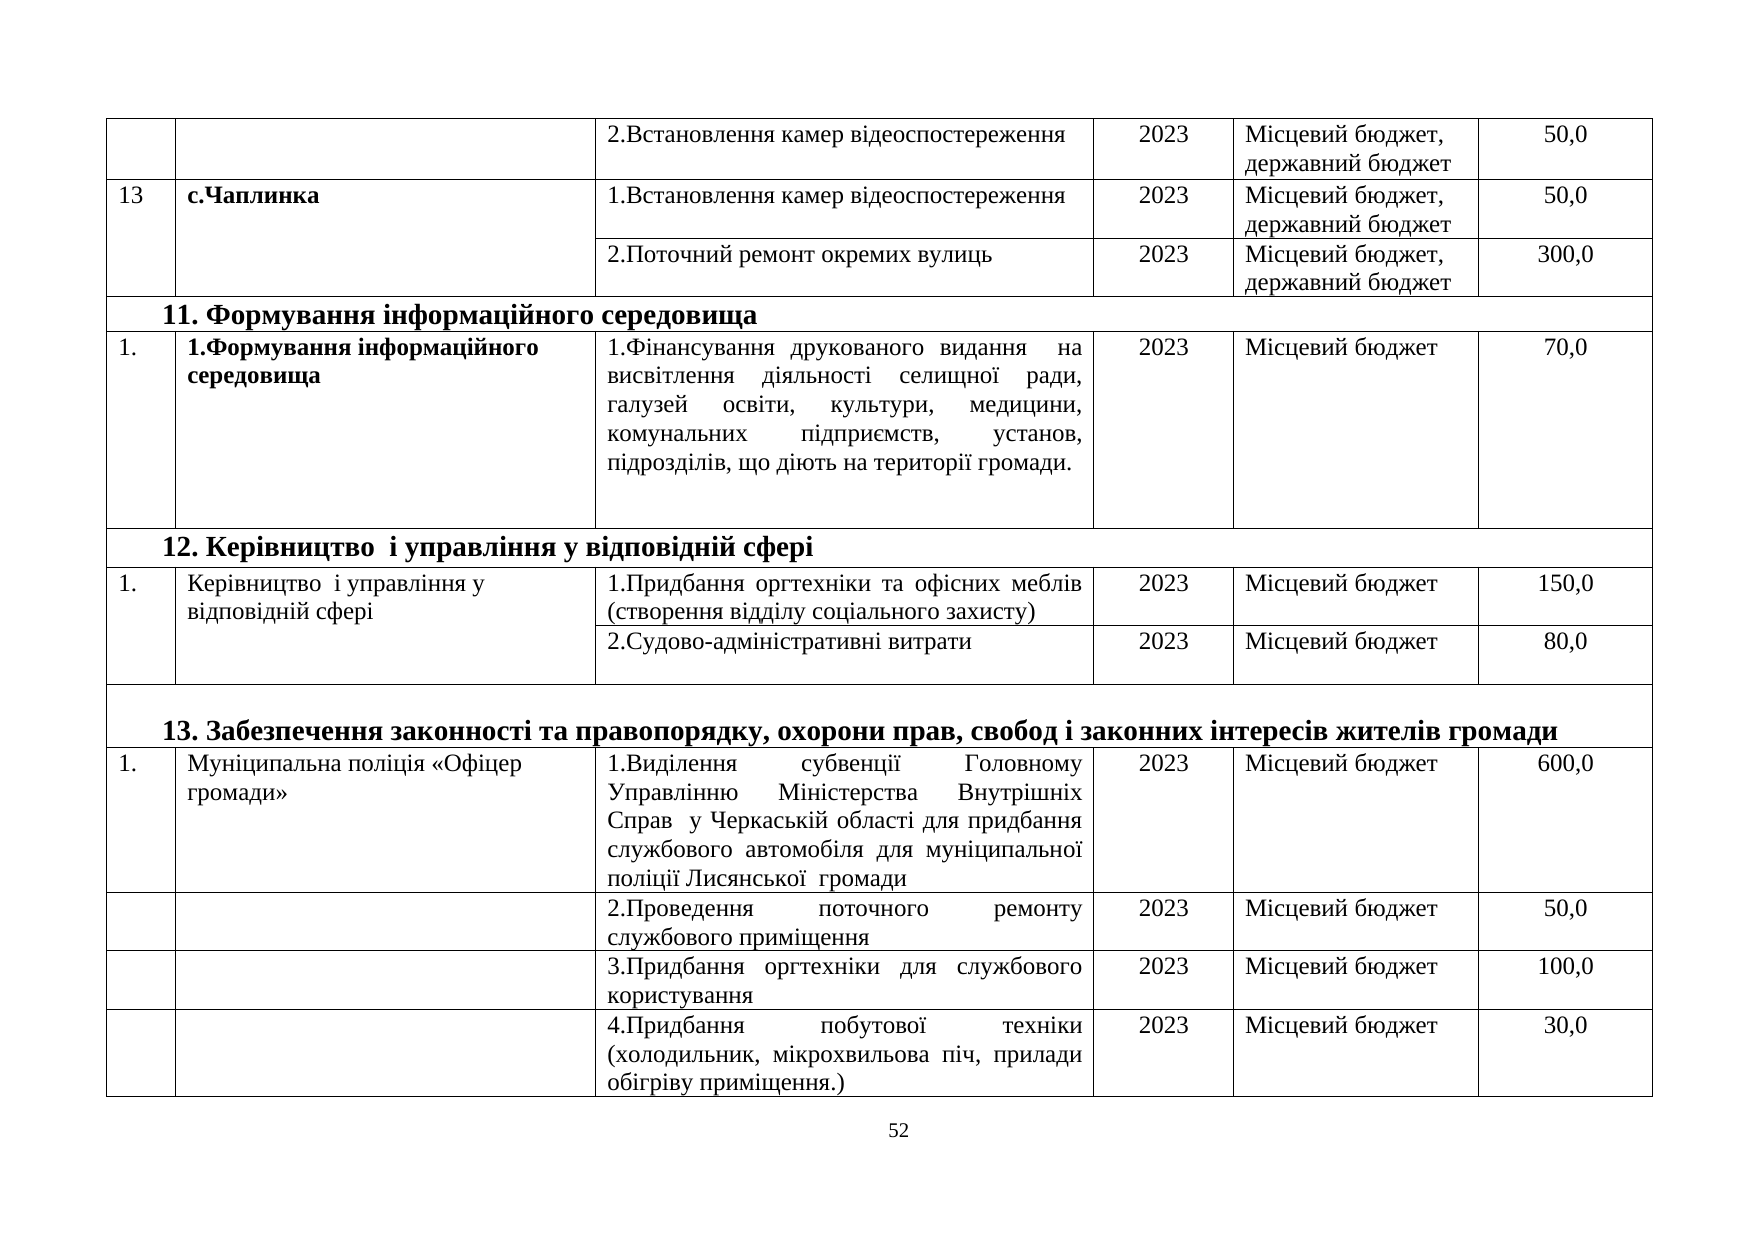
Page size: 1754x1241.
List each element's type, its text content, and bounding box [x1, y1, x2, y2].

table_cell 3.Придбання оргтехніки для службового користування [596, 951, 1093, 1009]
table_cell 2023 [1094, 1010, 1233, 1096]
table_cell 2.Поточний ремонт окремих вулиць [596, 239, 1093, 296]
table_cell 80,0 [1479, 626, 1652, 684]
table_cell 2023 [1094, 180, 1233, 238]
table_cell 13 [107, 180, 175, 296]
table_cell [107, 893, 175, 950]
table_cell 600,0 [1479, 748, 1652, 892]
table_cell 2023 [1094, 119, 1233, 179]
table_cell 1.Фінансування друкованого видання на висвітлення діяльності селищної ради, галузей освіти, культури, медицини, комунальних підприємств, установ, підрозділів, що діють на території громади. [596, 332, 1093, 528]
table_cell 150,0 [1479, 568, 1652, 625]
table_cell 2023 [1094, 951, 1233, 1009]
table_cell 2023 [1094, 626, 1233, 684]
table_cell 12. Керівництво і управління у відповідній сфері [107, 529, 1652, 567]
table_cell [107, 119, 175, 179]
table_cell Місцевий бюджет, державний бюджет [1234, 180, 1478, 238]
table_cell 2023 [1094, 568, 1233, 625]
table_cell 4.Придбання побутової техніки (холодильник, мікрохвильова піч, прилади обігріву приміщення.) [596, 1010, 1093, 1096]
table_cell 2023 [1094, 332, 1233, 528]
table_cell 1. [107, 748, 175, 892]
table_cell 2023 [1094, 239, 1233, 296]
table_cell 1.Встановлення камер відеоспостереження [596, 180, 1093, 238]
table_cell 50,0 [1479, 180, 1652, 238]
table_cell Муніципальна поліція «Офіцер громади» [176, 748, 595, 892]
table_cell [176, 951, 595, 1009]
table_cell 2.Судово-адміністративні витрати [596, 626, 1093, 684]
table_cell 11. Формування інформаційного середовища [107, 297, 1652, 331]
table_cell 2.Проведення поточного ремонту службового приміщення [596, 893, 1093, 950]
table_cell 1.Виділення субвенції Головному Управлінню Міністерства Внутрішніх Справ у Черкаській області для придбання службового автомобіля для муніципальної поліції Лисянської громади [596, 748, 1093, 892]
table_cell 2.Встановлення камер відеоспостереження [596, 119, 1093, 179]
table_cell Місцевий бюджет [1234, 951, 1478, 1009]
table_cell 13. Забезпечення законності та правопорядку, охорони прав, свобод і законних інтересів жителів громади [107, 685, 1652, 747]
table_cell 1.Формування інформаційного середовища [176, 332, 595, 528]
table_cell 300,0 [1479, 239, 1652, 296]
table_cell 100,0 [1479, 951, 1652, 1009]
table_cell [107, 1010, 175, 1096]
table_cell Керівництво і управління у відповідній сфері [176, 568, 595, 684]
table_cell Місцевий бюджет [1234, 568, 1478, 625]
table_cell 30,0 [1479, 1010, 1652, 1096]
table_cell 1. [107, 568, 175, 684]
table_cell [176, 1010, 595, 1096]
table_cell Місцевий бюджет [1234, 893, 1478, 950]
table_cell Місцевий бюджет [1234, 626, 1478, 684]
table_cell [1234, 119, 1478, 179]
table_cell 50,0 [1479, 119, 1652, 179]
table_cell 2023 [1094, 893, 1233, 950]
table_cell Місцевий бюджет [1234, 748, 1478, 892]
table_cell [107, 951, 175, 1009]
table_cell 1.Придбання оргтехніки та офісних меблів (створення відділу соціального захисту) [596, 568, 1093, 625]
table_cell Місцевий бюджет, державний бюджет [1234, 239, 1478, 296]
table_cell 50,0 [1479, 893, 1652, 950]
table_cell с.Чаплинка [176, 180, 595, 296]
table_cell Місцевий бюджет [1234, 332, 1478, 528]
table_cell 2023 [1094, 748, 1233, 892]
table_cell [176, 893, 595, 950]
table_cell [176, 119, 595, 179]
table_cell 70,0 [1479, 332, 1652, 528]
table_cell Місцевий бюджет [1234, 1010, 1478, 1096]
table_cell 1. [107, 332, 175, 528]
